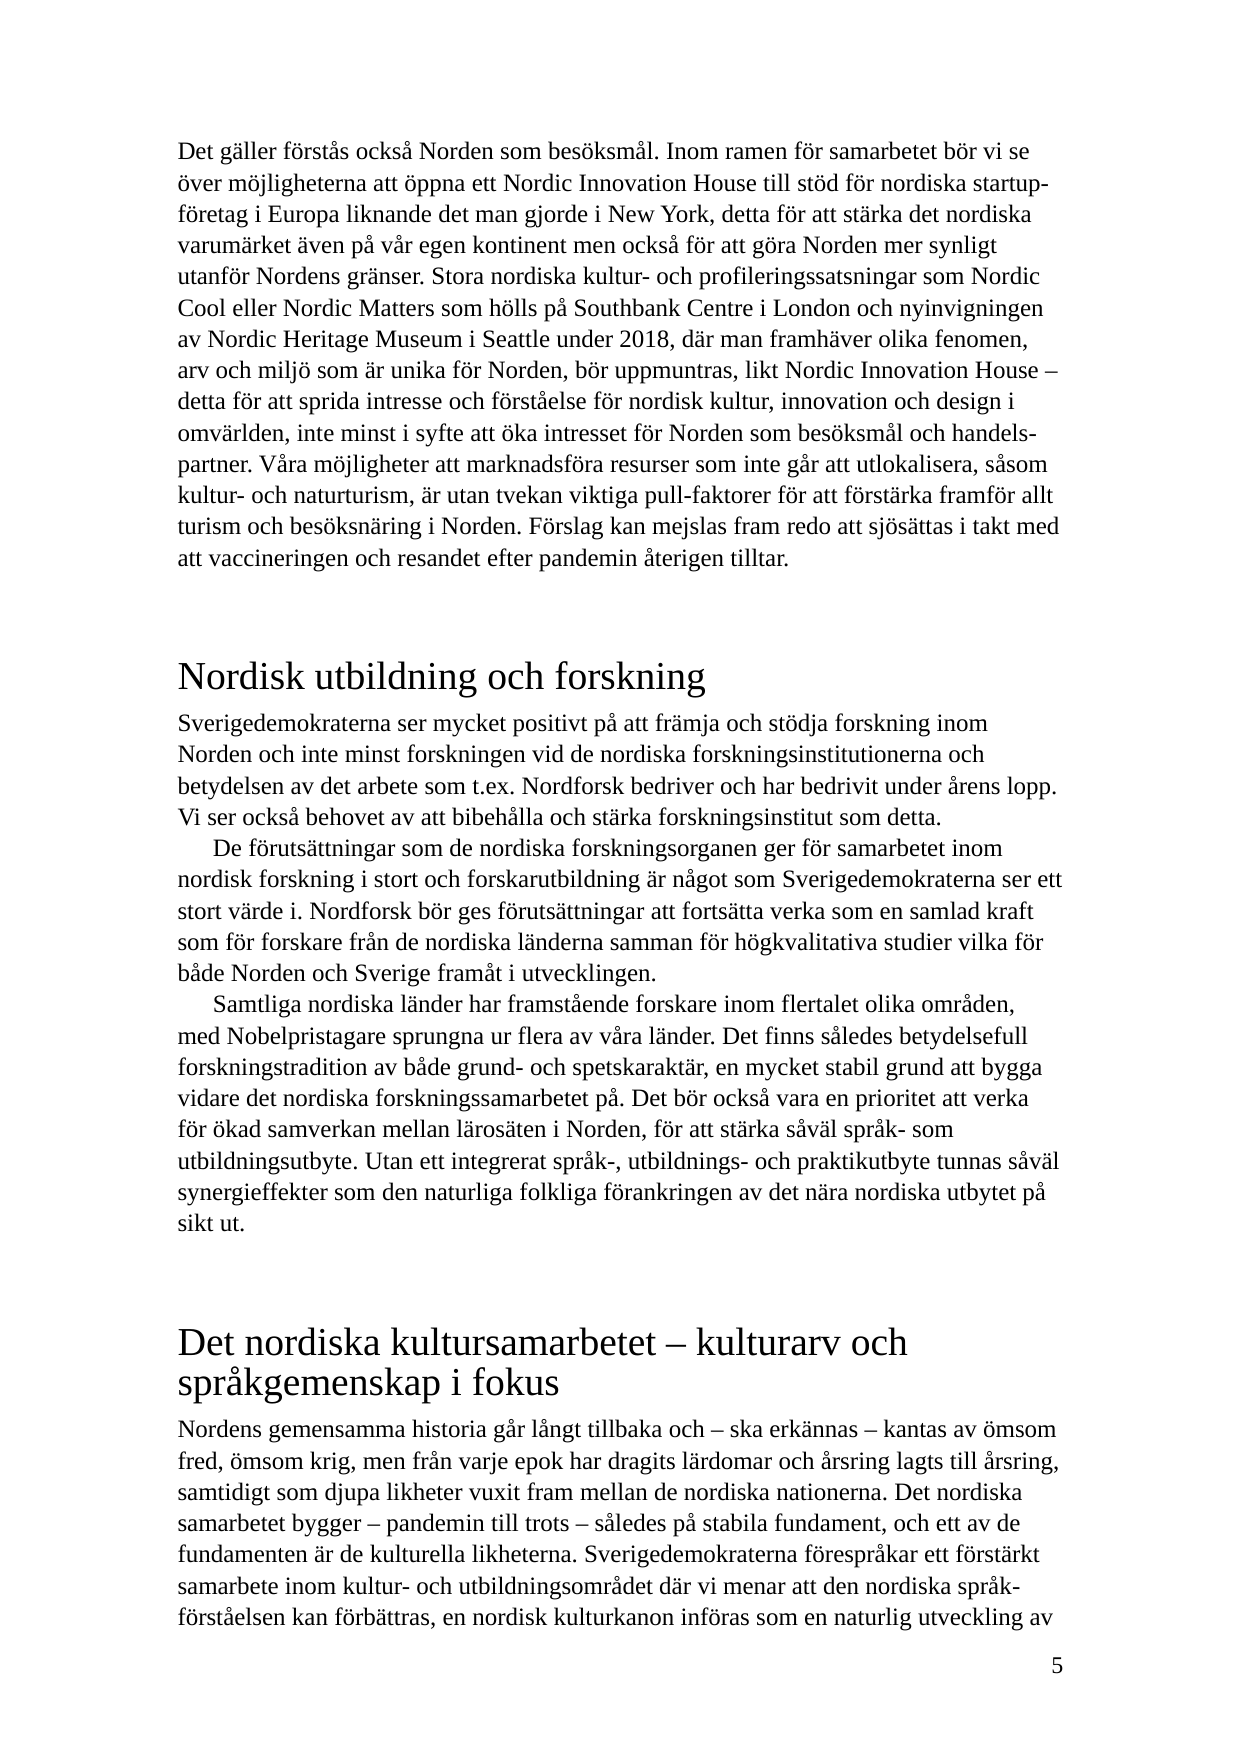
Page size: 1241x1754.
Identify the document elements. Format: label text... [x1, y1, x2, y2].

text Sverigedemokraterna ser mycket positivt på att främja och stödja forskning inom Norden och inte minst forskningen vid de nordiska forskningsinstitutionerna och betydelsen av det arbete som t.ex. Nordforsk bedriver och har bedrivit under årens lopp. Vi ser också behovet av att bibehålla och stärka forskningsinstitut som detta. [177, 706, 1063, 831]
subtitle Det nordiska kultursamarbetet – kulturarv och språkgemenskap i fokus [177, 1322, 1063, 1404]
text Samtliga nordiska länder har framstående forskare inom flertalet olika områden, med Nobelpristagare sprungna ur flera av våra länder. Det finns således betydelsefull forskningstradition av både grund- och spetskaraktär, en mycket stabil grund att bygga vidare det nordiska forskningssamarbetet på. Det bör också vara en prioritet att verka för ökad samverkan mellan lärosäten i Norden, för att stärka såväl språk- som utbildningsutbyte. Utan ett integrerat språk-, utbildnings- och praktikutbyte tunnas såväl synergieffekter som den naturliga folkliga förankringen av det nära nordiska utbytet på sikt ut. [177, 987, 1063, 1237]
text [177, 134, 1063, 571]
subtitle Nordisk utbildning och forskning [177, 657, 1063, 697]
text De förutsättningar som de nordiska forskningsorganen ger för samarbetet inom nordisk forskning i stort och forskarutbildning är något som Sverigedemokraterna ser ett stort värde i. Nordforsk bör ges förutsättningar att fortsätta verka som en samlad kraft som för forskare från de nordiska länderna samman för högkvalitativa studier vilka för både Norden och Sverige framåt i utvecklingen. [177, 831, 1063, 987]
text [177, 1412, 1063, 1631]
